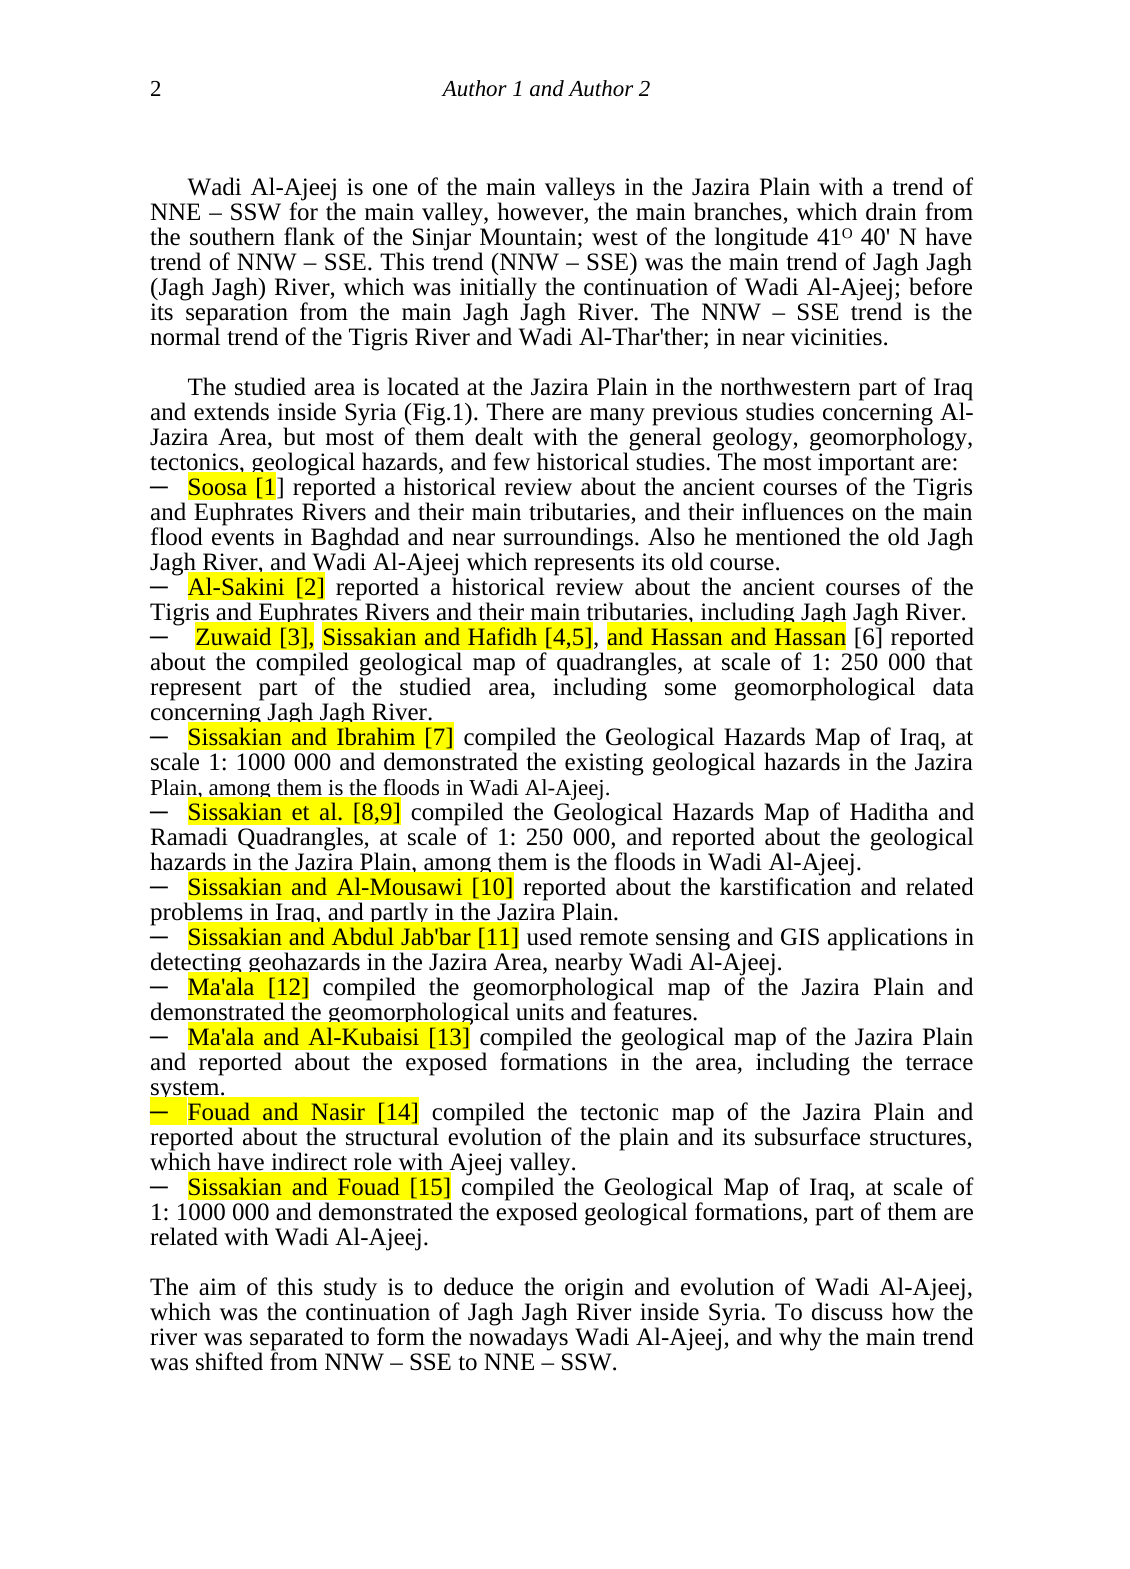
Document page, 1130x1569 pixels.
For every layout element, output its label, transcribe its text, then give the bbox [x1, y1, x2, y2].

subtitle ─ Ma'ala and Al-Kubaisi [13] compiled the geological map of the Jazira Plain and reported about the exposed formations in the area, including the terrace system. [150, 1025, 974, 1100]
subtitle ─ Ma'ala [12] compiled the geomorphological map of the Jazira Plain and demonstrated the geomorphological units and features. [150, 975, 974, 1025]
subtitle ─ Sissakian and Abdul Jab'bar [11] used remote sensing and GIS applications in detecting geohazards in the Jazira Area, nearby Wadi Al-Ajeej. [150, 925, 974, 975]
subtitle ─ Soosa [1] reported a historical review about the ancient courses of the Tigris and Euphrates Rivers and their main tributaries, and their influences on the main flood events in Baghdad and near surroundings. Also he mentioned the old Jagh Jagh River, and Wadi Al-Ajeej which represents its old course. [150, 475, 974, 575]
subtitle ─ Sissakian and Fouad [15] compiled the Geological Map of Iraq, at scale of 1: 1000 000 and demonstrated the exposed geological formations, part of them are related with Wadi Al-Ajeej. [150, 1175, 974, 1250]
subtitle ─ Sissakian and Ibrahim [7] compiled the Geological Hazards Map of Iraq, at scale 1: 1000 000 and demonstrated the existing geological hazards in the Jazira Plain, among them is the floods in Wadi Al-Ajeej. [150, 725, 974, 800]
subtitle ─ Zuwaid [3], Sissakian and Hafidh [4,5], and Hassan and Hassan [6] reported about the compiled geological map of quadrangles, at scale of 1: 250 000 that represent part of the studied area, including some geomorphological data concerning Jagh Jagh River. [150, 625, 974, 725]
subtitle ─ Fouad and Nasir [14] compiled the tectonic map of the Jazira Plain and reported about the structural evolution of the plain and its subsurface structures, which have indirect role with Ajeej valley. [150, 1100, 974, 1175]
subtitle ─ Sissakian et al. [8,9] compiled the Geological Hazards Map of Haditha and Ramadi Quadrangles, at scale of 1: 250 000, and reported about the geological hazards in the Jazira Plain, among them is the floods in Wadi Al-Ajeej. [150, 800, 974, 875]
subtitle The studied area is located at the Jazira Plain in the northwestern part of Iraq and extends inside Syria (Fig.1). There are many previous studies concerning Al-Jazira Area, but most of them dealt with the general geology, geomorphology, tectonics, geological hazards, and few historical studies. The most important are: [150, 375, 974, 475]
subtitle ─ Al-Sakini [2] reported a historical review about the ancient courses of the Tigris and Euphrates Rivers and their main tributaries, including Jagh Jagh River. [150, 575, 974, 625]
subtitle ─ Sissakian and Al-Mousawi [10] reported about the karstification and related problems in Iraq, and partly in the Jazira Plain. [150, 875, 974, 925]
subtitle Wadi Al-Ajeej is one of the main valleys in the Jazira Plain with a trend of NNE – SSW for the main valley, however, the main branches, which drain from the southern flank of the Sinjar Mountain; west of the longitude 41ᴼ 40' N have trend of NNW – SSE. This trend (NNW – SSE) was the main trend of Jagh Jagh (Jagh Jagh) River, which was initially the continuation of Wadi Al-Ajeej; before its separation from the main Jagh Jagh River. The NNW – SSE trend is the normal trend of the Tigris River and Wadi Al-Thar'ther; in near vicinities. [150, 175, 974, 350]
subtitle The aim of this study is to deduce the origin and evolution of Wadi Al-Ajeej, which was the continuation of Jagh Jagh River inside Syria. To discuss how the river was separated to form the nowadays Wadi Al-Ajeej, and why the main trend was shifted from NNW – SSE to NNE – SSW. [150, 1275, 974, 1375]
